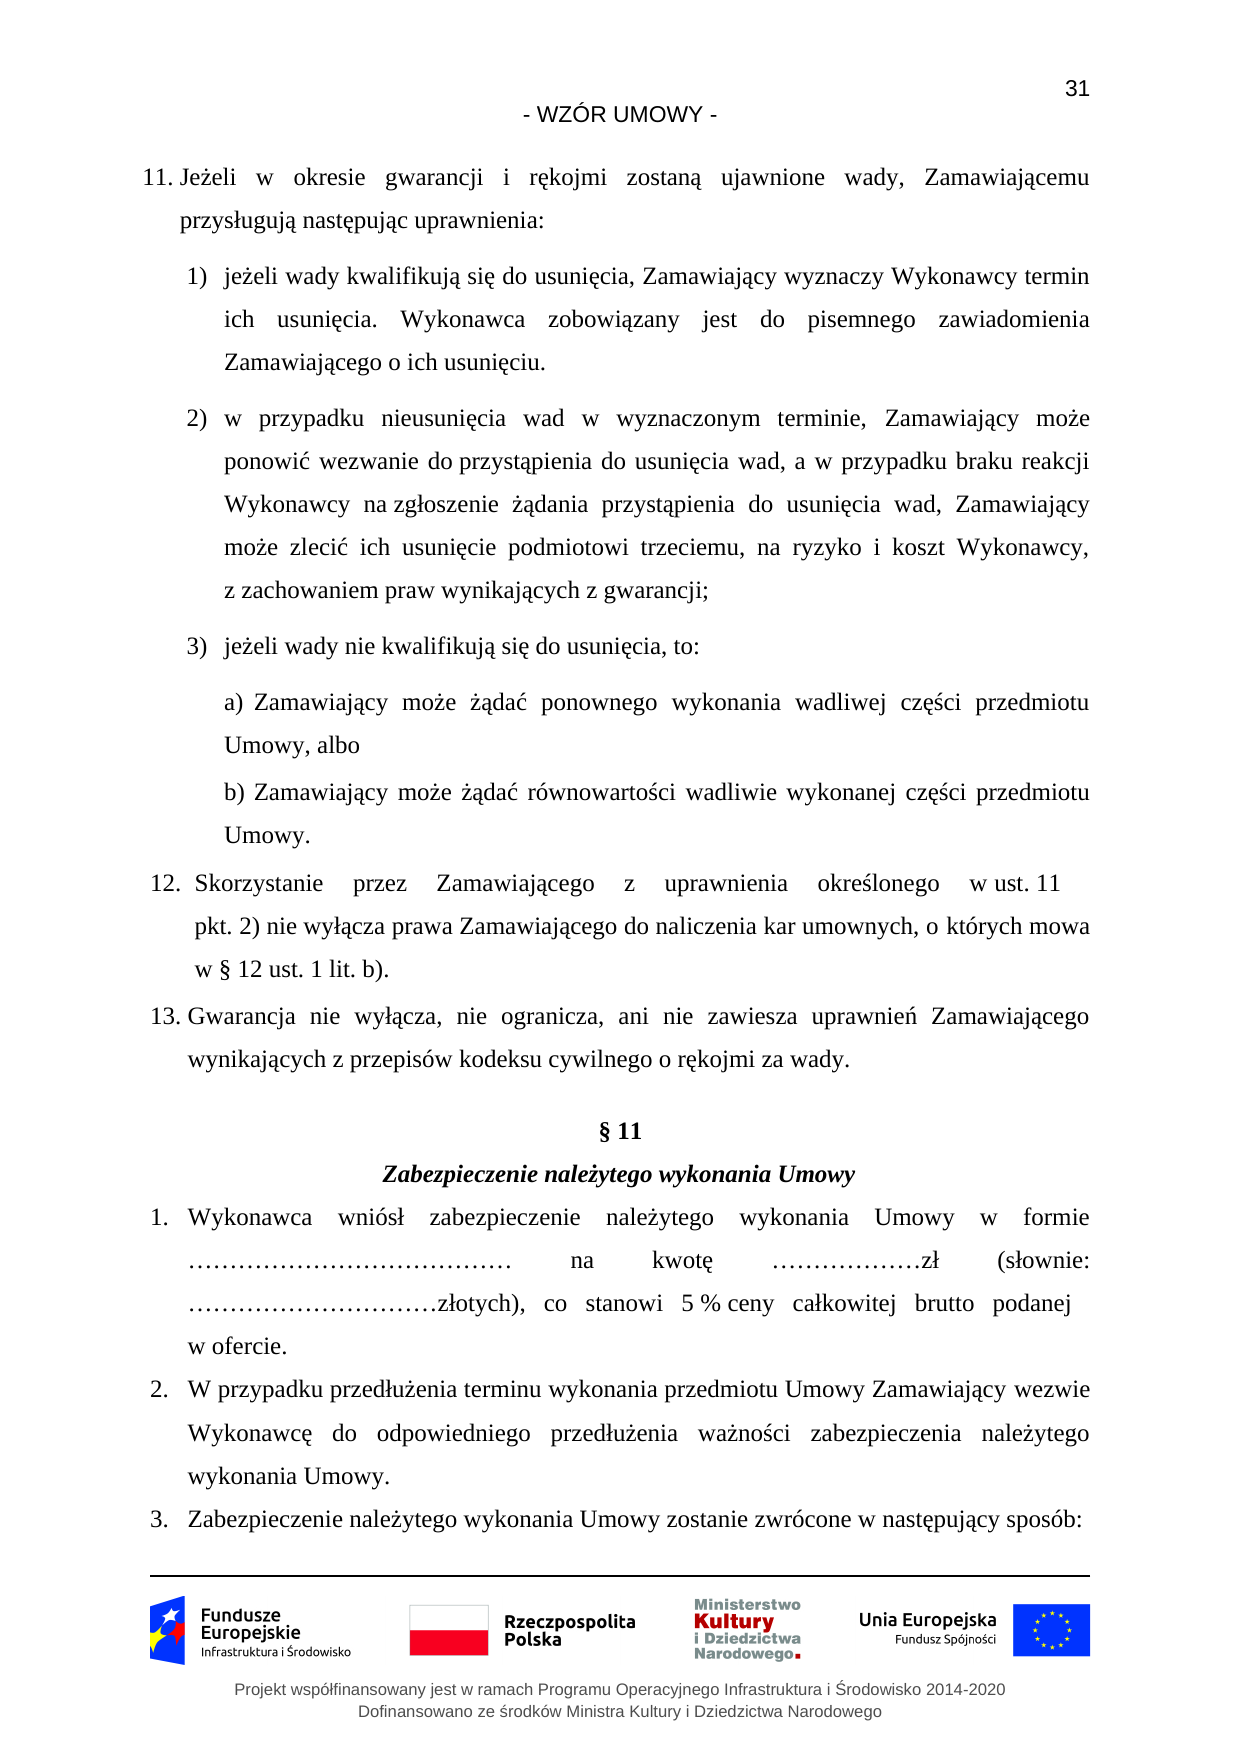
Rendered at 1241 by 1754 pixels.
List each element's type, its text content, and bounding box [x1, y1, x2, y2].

list Zamawiający może żądać równowartości wadliwie wykonanej części przedmiotu Umowy. [224, 777, 1090, 849]
list Gwarancja nie wyłącza, nie ogranicza, ani nie zawiesza uprawnień Zamawiającego wynikających z przepisów kodeksu cywilnego o rękojmi za wady. [150, 1001, 1090, 1073]
list w przypadku nieusunięcia wad w wyznaczonym terminie, Zamawiający może ponowić wezwanie do przystąpienia do usunięcia wad, a w przypadku braku reakcji Wykonawcy na zgłoszenie żądania przystąpienia do usunięcia wad, Zamawiający może zlecić ich usunięcie podmiotowi trzeciemu, na ryzyko i koszt Wykonawcy, z zachowaniem praw wynikających z gwarancji; [186, 403, 1090, 604]
list Zabezpieczenie należytego wykonania Umowy zostanie zwrócone w następujący sposób: [150, 1504, 1090, 1533]
text § 11 [150, 1116, 1090, 1144]
list Zamawiający może żądać ponownego wykonania wadliwej części przedmiotu Umowy, albo [224, 687, 1090, 759]
list jeżeli wady kwalifikują się do usunięcia, Zamawiający wyznaczy Wykonawcy termin ich usunięcia. Wykonawca zobowiązany jest do pisemnego zawiadomienia Zamawiającego o ich usunięciu. [186, 261, 1090, 376]
list Skorzystanie przez Zamawiającego z uprawnienia określonego w ust. 11 pkt. 2) nie wyłącza prawa Zamawiającego do naliczenia kar umownych, o których mowa w § 12 ust. 1 lit. b). [150, 868, 1090, 983]
list jeżeli wady nie kwalifikują się do usunięcia, to: [186, 631, 1090, 660]
list Jeżeli w okresie gwarancji i rękojmi zostaną ujawnione wady, Zamawiającemu przysługują następując uprawnienia: [142, 162, 1090, 234]
list W przypadku przedłużenia terminu wykonania przedmiotu Umowy Zamawiający wezwie Wykonawcę do odpowiedniego przedłużenia ważności zabezpieczenia należytego wykonania Umowy. [150, 1374, 1090, 1489]
text Zabezpieczenie należytego wykonania Umowy [150, 1159, 1090, 1188]
list Wykonawca wniósł zabezpieczenie należytego wykonania Umowy w formie ………………………………… na kwotę ………………zł (słownie: …………………………złotych), co stanowi 5 % ceny całkowitej brutto podanej w ofercie. [150, 1202, 1090, 1360]
picture [150, 1596, 1091, 1665]
